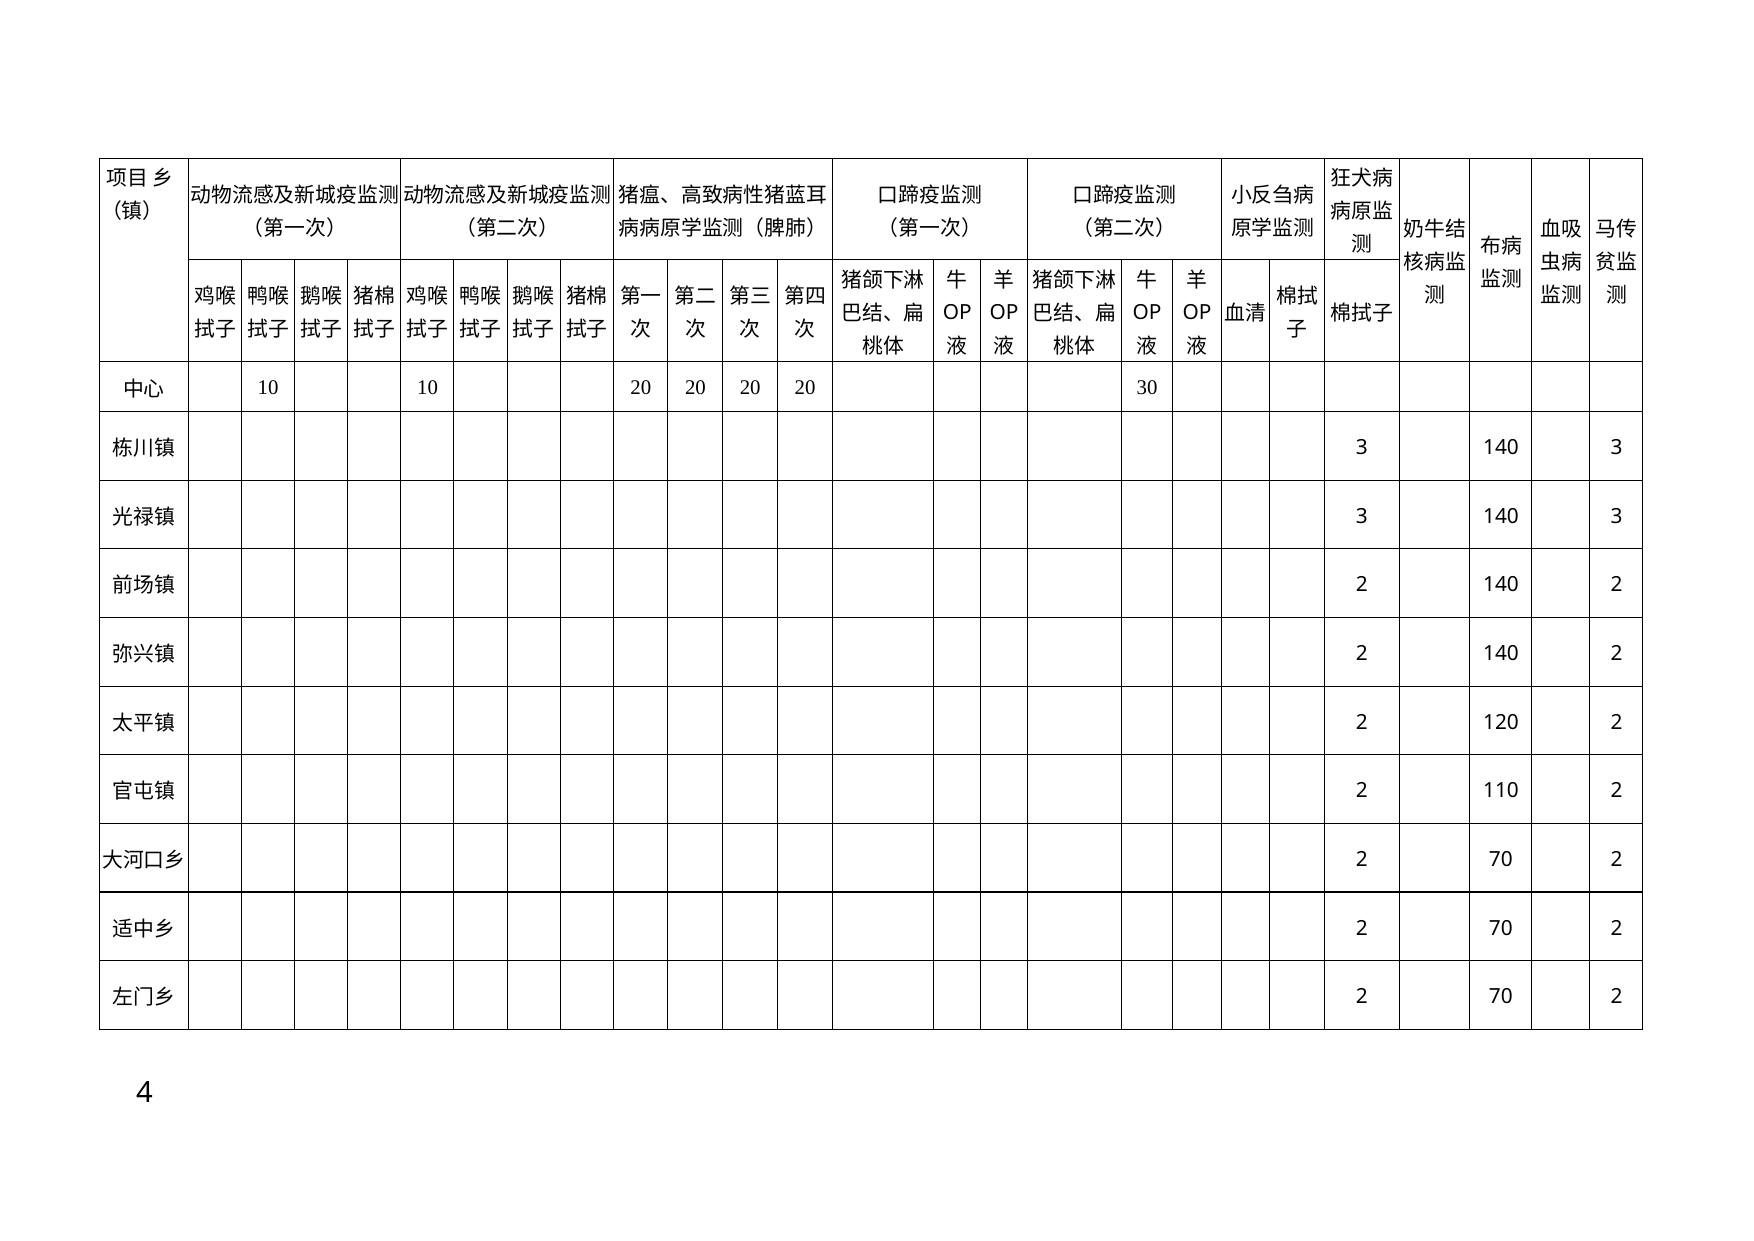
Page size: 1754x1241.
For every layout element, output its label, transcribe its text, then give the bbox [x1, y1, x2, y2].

table_cell [1122, 687, 1172, 754]
table_cell [1400, 549, 1469, 617]
table_cell 140 [1470, 618, 1531, 686]
table_cell [295, 755, 347, 823]
table_cell [1173, 481, 1221, 548]
table_cell [1270, 961, 1324, 1029]
table_cell 140 [1470, 549, 1531, 617]
table_cell [778, 687, 832, 754]
table_cell [189, 549, 241, 617]
table_cell 2 [1590, 755, 1642, 823]
table_cell 30 [1122, 362, 1172, 411]
table_cell [295, 824, 347, 891]
table_cell 2 [1325, 618, 1399, 686]
table_cell [1532, 893, 1589, 960]
table_cell 20 [614, 362, 667, 411]
table_cell 口蹄疫监测 （第一次） [833, 159, 1027, 259]
table_cell [934, 412, 980, 479]
table_cell [508, 824, 560, 891]
table_cell [981, 961, 1027, 1029]
table_cell [934, 755, 980, 823]
table_cell [934, 893, 980, 960]
table_cell [934, 961, 980, 1029]
table_cell [833, 893, 933, 960]
table_cell [614, 481, 667, 548]
table_cell [242, 549, 294, 617]
table_cell [1028, 893, 1121, 960]
table_cell [295, 362, 347, 411]
table_cell [1270, 412, 1324, 479]
table_cell [401, 961, 453, 1029]
table_cell [614, 687, 667, 754]
table_cell 太平镇 [100, 687, 188, 754]
table_cell [1270, 481, 1324, 548]
table_cell [668, 549, 722, 617]
table_cell [833, 755, 933, 823]
table_cell [833, 687, 933, 754]
table_cell [189, 755, 241, 823]
table_cell [348, 961, 400, 1029]
table_cell [723, 549, 777, 617]
table_cell 狂犬病病原监测 [1325, 159, 1399, 259]
table_cell [295, 893, 347, 960]
table_cell [1532, 824, 1589, 891]
table_cell [561, 893, 613, 960]
table_cell [1222, 824, 1269, 891]
table_cell [348, 687, 400, 754]
table_cell [242, 755, 294, 823]
table_cell [242, 687, 294, 754]
table_cell [1222, 687, 1269, 754]
table_cell 2 [1590, 618, 1642, 686]
table_cell [561, 755, 613, 823]
table_cell [1028, 755, 1121, 823]
table_cell 动物流感及新城疫监测（第二次） [401, 159, 613, 259]
table_cell 3 [1325, 481, 1399, 548]
table_cell 口蹄疫监测 （第二次） [1028, 159, 1221, 259]
table_cell [189, 481, 241, 548]
table_cell [1028, 618, 1121, 686]
table_cell [778, 893, 832, 960]
table_cell [348, 362, 400, 411]
table_cell [1532, 362, 1589, 411]
table_cell [401, 618, 453, 686]
table_cell [778, 961, 832, 1029]
table_cell 10 [401, 362, 453, 411]
table_cell 小反刍病原学监测 [1222, 159, 1324, 259]
table_cell [778, 618, 832, 686]
table_cell [1222, 755, 1269, 823]
table_cell [561, 362, 613, 411]
table_cell [401, 549, 453, 617]
table_cell 羊OP液 [1173, 260, 1221, 361]
table_cell [1400, 481, 1469, 548]
table_cell [833, 961, 933, 1029]
table_cell 血吸虫病监测 [1532, 159, 1589, 361]
table_cell [295, 687, 347, 754]
table_cell 牛OP液 [934, 260, 980, 361]
table_cell [454, 961, 507, 1029]
table_cell [1173, 412, 1221, 479]
table_cell 猪瘟、高致病性猪蓝耳病病原学监测（脾肺） [614, 159, 832, 259]
table_cell 适中乡 [100, 893, 188, 960]
table_cell [833, 549, 933, 617]
table_cell [1122, 549, 1172, 617]
table_cell 牛OP液 [1122, 260, 1172, 361]
table_cell 10 [242, 362, 294, 411]
table_cell [1122, 412, 1172, 479]
table_cell [295, 481, 347, 548]
table_cell [1270, 893, 1324, 960]
table_cell [723, 412, 777, 479]
table_cell [934, 618, 980, 686]
table_cell [1173, 893, 1221, 960]
table_cell [508, 481, 560, 548]
table_cell [723, 481, 777, 548]
table_cell [1400, 755, 1469, 823]
table_cell [668, 687, 722, 754]
table_cell 布病监测 [1470, 159, 1531, 361]
table_cell [189, 362, 241, 411]
table_cell [454, 824, 507, 891]
table_cell 第二次 [668, 260, 722, 361]
table_cell [1270, 824, 1324, 891]
table_cell [1270, 362, 1324, 411]
table_cell [1222, 481, 1269, 548]
table_cell [508, 618, 560, 686]
table_cell [1400, 362, 1469, 411]
table_cell [1270, 618, 1324, 686]
table_cell [981, 549, 1027, 617]
table_cell [561, 687, 613, 754]
table_cell [1173, 824, 1221, 891]
table_cell 3 [1590, 412, 1642, 479]
table_cell [1400, 961, 1469, 1029]
table_cell [454, 618, 507, 686]
table_cell 马传贫监测 [1590, 159, 1642, 361]
table_cell [1270, 549, 1324, 617]
table_cell [614, 618, 667, 686]
table_cell [1122, 893, 1172, 960]
table_cell [348, 481, 400, 548]
table_cell [348, 618, 400, 686]
table_cell [934, 362, 980, 411]
table_cell [723, 961, 777, 1029]
table_cell [1222, 412, 1269, 479]
table_cell [934, 549, 980, 617]
table_cell [401, 412, 453, 479]
table_cell 2 [1590, 824, 1642, 891]
table_cell [833, 618, 933, 686]
table_cell [1173, 549, 1221, 617]
table_cell [561, 481, 613, 548]
table_cell [508, 961, 560, 1029]
table_cell [189, 618, 241, 686]
table_cell [295, 961, 347, 1029]
table_cell 猪颌下淋巴结、扁桃体 [1028, 260, 1121, 361]
table_cell [401, 824, 453, 891]
table_cell 第三次 [723, 260, 777, 361]
table_cell [242, 961, 294, 1029]
table_cell 2 [1325, 893, 1399, 960]
table_cell [454, 893, 507, 960]
table_cell 鸭喉拭子 [454, 260, 507, 361]
table_cell 2 [1325, 549, 1399, 617]
table_cell 第一次 [614, 260, 667, 361]
table_cell [668, 893, 722, 960]
table_cell 2 [1325, 961, 1399, 1029]
table_cell [1028, 412, 1121, 479]
table_cell [348, 755, 400, 823]
table_cell [1173, 362, 1221, 411]
table_cell [295, 618, 347, 686]
table_cell [401, 755, 453, 823]
table_cell [401, 481, 453, 548]
table_cell [454, 549, 507, 617]
table_cell [401, 893, 453, 960]
table_cell [242, 412, 294, 479]
table_cell [981, 824, 1027, 891]
table_cell [508, 549, 560, 617]
table_cell [833, 362, 933, 411]
table_cell [723, 893, 777, 960]
table_cell [1173, 687, 1221, 754]
table_cell [454, 755, 507, 823]
table_cell 鸡喉拭子 [189, 260, 241, 361]
table_cell [1122, 755, 1172, 823]
table_cell [454, 481, 507, 548]
table_cell [981, 755, 1027, 823]
table_cell [189, 687, 241, 754]
table_cell [1270, 755, 1324, 823]
table_cell [1028, 961, 1121, 1029]
table_cell [189, 893, 241, 960]
table_cell [1532, 961, 1589, 1029]
table_cell [1470, 362, 1531, 411]
table_cell [1222, 893, 1269, 960]
table_cell [1400, 412, 1469, 479]
table_cell 棉拭子 [1325, 260, 1399, 361]
table_cell 血清 [1222, 260, 1269, 361]
table_cell [614, 824, 667, 891]
table_cell [833, 824, 933, 891]
table_cell [1122, 824, 1172, 891]
table_cell [668, 755, 722, 823]
table_cell 鹅喉拭子 [295, 260, 347, 361]
table_cell [561, 618, 613, 686]
table_cell [778, 412, 832, 479]
table_cell [778, 824, 832, 891]
table_cell [1173, 961, 1221, 1029]
table_cell [454, 687, 507, 754]
table_cell [614, 755, 667, 823]
table_cell [508, 755, 560, 823]
table_cell 2 [1325, 824, 1399, 891]
table_cell [1222, 618, 1269, 686]
table_cell 猪棉拭子 [561, 260, 613, 361]
table_cell [401, 687, 453, 754]
table_cell [1590, 362, 1642, 411]
table_cell [1532, 687, 1589, 754]
table_cell [981, 412, 1027, 479]
table_cell 中心 [100, 362, 188, 411]
table_cell [295, 549, 347, 617]
table_cell [1028, 824, 1121, 891]
table_cell [934, 687, 980, 754]
table_cell 20 [723, 362, 777, 411]
table_cell 前场镇 [100, 549, 188, 617]
table_cell [833, 412, 933, 479]
table_cell 140 [1470, 412, 1531, 479]
table_cell 3 [1325, 412, 1399, 479]
table_cell [778, 481, 832, 548]
table_cell [189, 412, 241, 479]
table_cell 70 [1470, 961, 1531, 1029]
table_cell [242, 481, 294, 548]
table_cell [668, 824, 722, 891]
table_cell [348, 412, 400, 479]
table_cell [723, 755, 777, 823]
table_cell [1532, 618, 1589, 686]
table_cell [1325, 362, 1399, 411]
table_cell 2 [1590, 893, 1642, 960]
table_cell [1028, 481, 1121, 548]
table_cell [454, 412, 507, 479]
table_cell [723, 824, 777, 891]
table_cell [778, 755, 832, 823]
table_cell 鸭喉拭子 [242, 260, 294, 361]
table_cell [295, 412, 347, 479]
table_cell 光禄镇 [100, 481, 188, 548]
table_cell [454, 362, 507, 411]
table_cell 2 [1590, 687, 1642, 754]
table_cell [1222, 961, 1269, 1029]
table_cell [1173, 755, 1221, 823]
table_cell [981, 893, 1027, 960]
table_cell [723, 687, 777, 754]
table_cell 猪棉拭子 [348, 260, 400, 361]
table_cell [934, 481, 980, 548]
table_cell [1222, 549, 1269, 617]
table_cell [1028, 549, 1121, 617]
table_cell [561, 412, 613, 479]
table_cell [981, 481, 1027, 548]
table_cell [1122, 961, 1172, 1029]
table_cell 棉拭子 [1270, 260, 1324, 361]
table_cell 鹅喉拭子 [508, 260, 560, 361]
table_cell 2 [1325, 687, 1399, 754]
table_cell [778, 549, 832, 617]
table_cell 羊OP液 [981, 260, 1027, 361]
table_cell [668, 618, 722, 686]
table_cell [1270, 687, 1324, 754]
table_cell 120 [1470, 687, 1531, 754]
table_cell [561, 824, 613, 891]
table_cell [348, 893, 400, 960]
table_cell [1400, 824, 1469, 891]
table_cell [508, 893, 560, 960]
table_cell [242, 824, 294, 891]
table_cell [1122, 618, 1172, 686]
table_cell 20 [668, 362, 722, 411]
table_cell [1532, 412, 1589, 479]
table_cell [614, 549, 667, 617]
table_cell 70 [1470, 893, 1531, 960]
table_cell 20 [778, 362, 832, 411]
table_cell [242, 893, 294, 960]
table_cell 左门乡 [100, 961, 188, 1029]
table_cell [723, 618, 777, 686]
table_cell [934, 824, 980, 891]
table_cell [1028, 362, 1121, 411]
table_cell [561, 961, 613, 1029]
table_cell [508, 362, 560, 411]
table_cell [981, 618, 1027, 686]
table_cell [1532, 755, 1589, 823]
table_cell [1400, 687, 1469, 754]
table_cell 2 [1590, 549, 1642, 617]
table_cell 弥兴镇 [100, 618, 188, 686]
table_cell 70 [1470, 824, 1531, 891]
table_cell [1173, 618, 1221, 686]
table_cell [1028, 687, 1121, 754]
table_cell [1122, 481, 1172, 548]
table_cell 大河口乡 [100, 824, 188, 891]
table_cell [1222, 362, 1269, 411]
table_cell 140 [1470, 481, 1531, 548]
table_cell [614, 961, 667, 1029]
table_cell [508, 687, 560, 754]
table_cell 猪颌下淋巴结、扁桃体 [833, 260, 933, 361]
table_cell [348, 549, 400, 617]
table_cell [189, 961, 241, 1029]
table_cell 栋川镇 [100, 412, 188, 479]
table_cell 奶牛结核病监测 [1400, 159, 1469, 361]
table_cell [561, 549, 613, 617]
table_cell [614, 893, 667, 960]
table_cell 鸡喉拭子 [401, 260, 453, 361]
table_cell 3 [1590, 481, 1642, 548]
table_cell [668, 961, 722, 1029]
table_cell [1400, 893, 1469, 960]
table_cell [1532, 549, 1589, 617]
table_cell [189, 824, 241, 891]
table_cell 动物流感及新城疫监测（第一次） [189, 159, 400, 259]
table_cell [508, 412, 560, 479]
table_cell [981, 687, 1027, 754]
table_cell 项目 乡（镇） [100, 159, 188, 361]
table_cell 官屯镇 [100, 755, 188, 823]
table_cell 2 [1325, 755, 1399, 823]
table_cell [668, 412, 722, 479]
table_cell 第四次 [778, 260, 832, 361]
table_cell [981, 362, 1027, 411]
table_cell [668, 481, 722, 548]
table_cell 110 [1470, 755, 1531, 823]
table_cell 2 [1590, 961, 1642, 1029]
table_cell [1400, 618, 1469, 686]
table_cell [833, 481, 933, 548]
table_cell [1532, 481, 1589, 548]
table_cell [614, 412, 667, 479]
table_cell [242, 618, 294, 686]
table_cell [348, 824, 400, 891]
